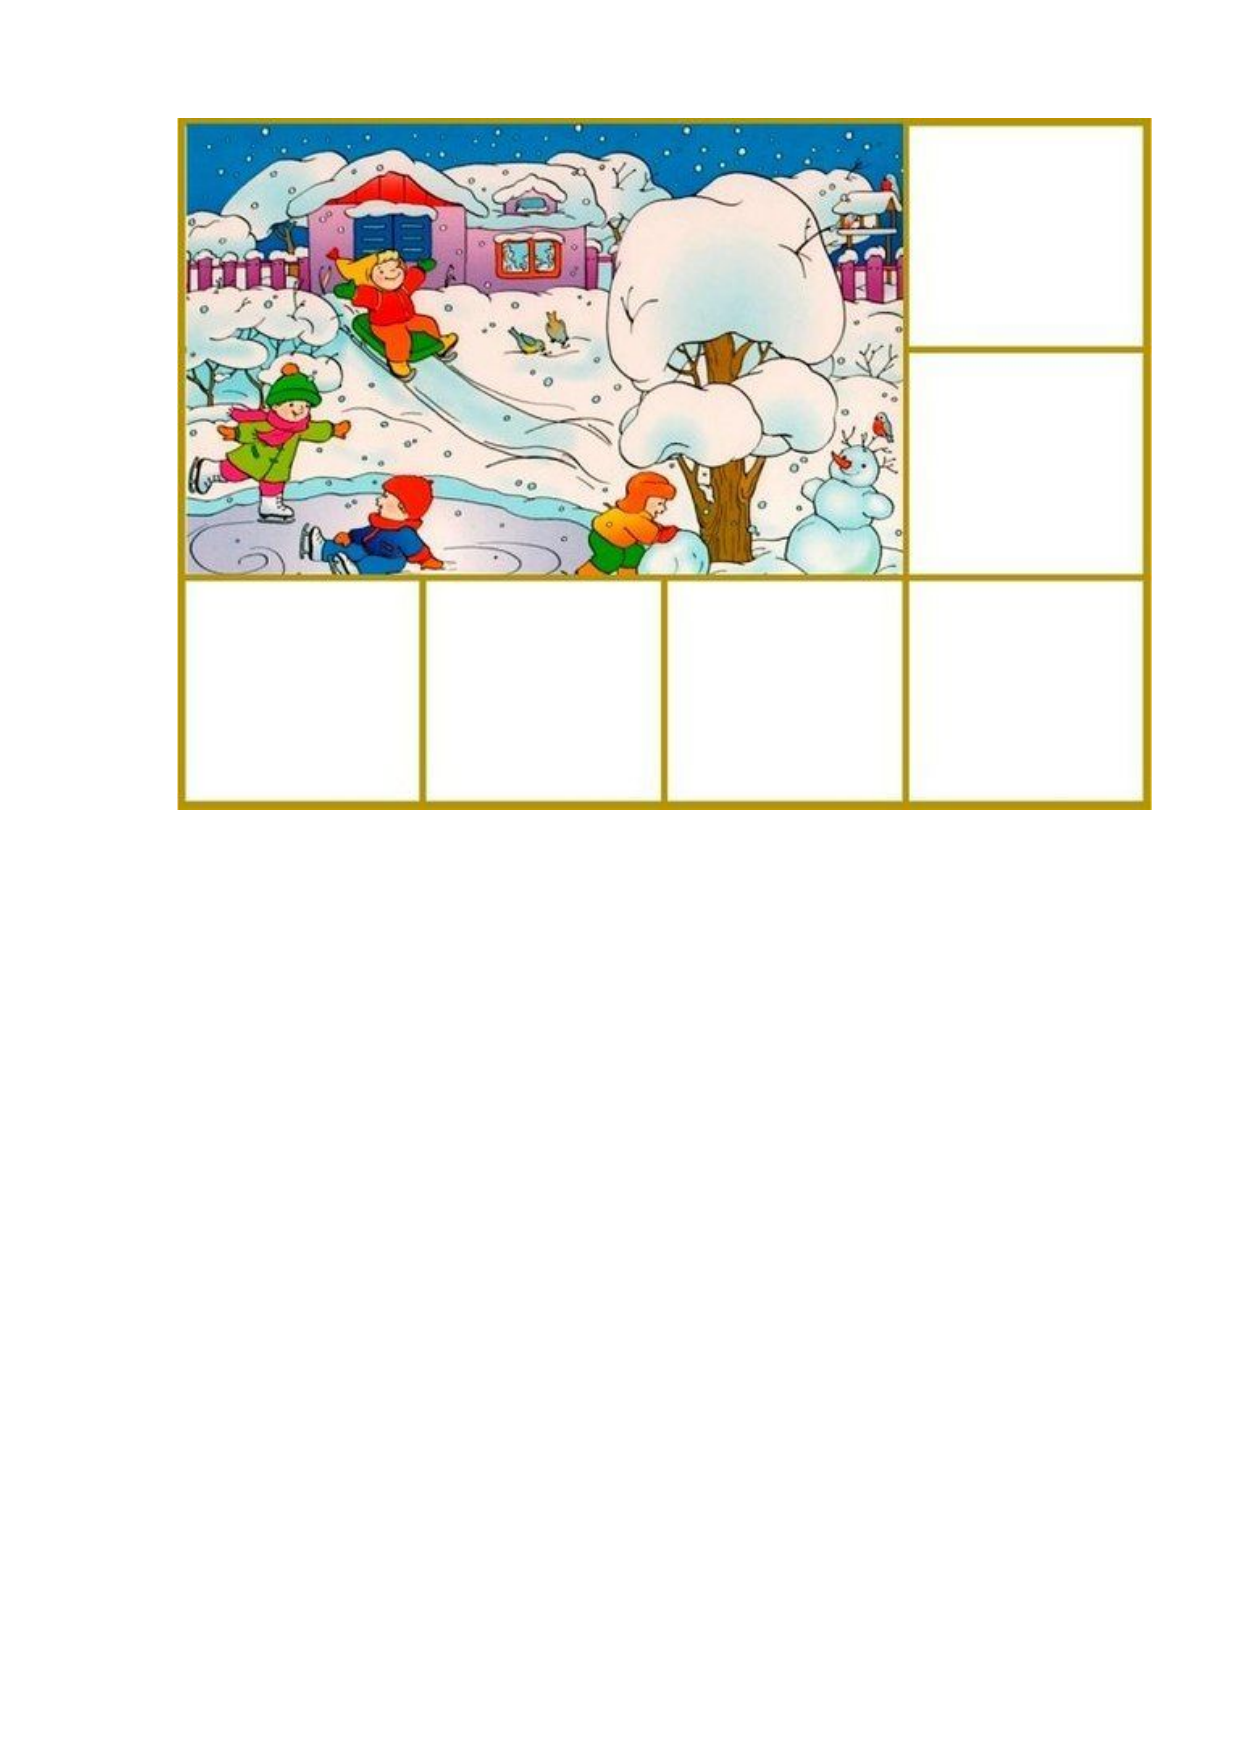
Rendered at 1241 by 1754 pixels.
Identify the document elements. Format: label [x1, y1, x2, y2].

picture [177, 118, 1152, 810]
